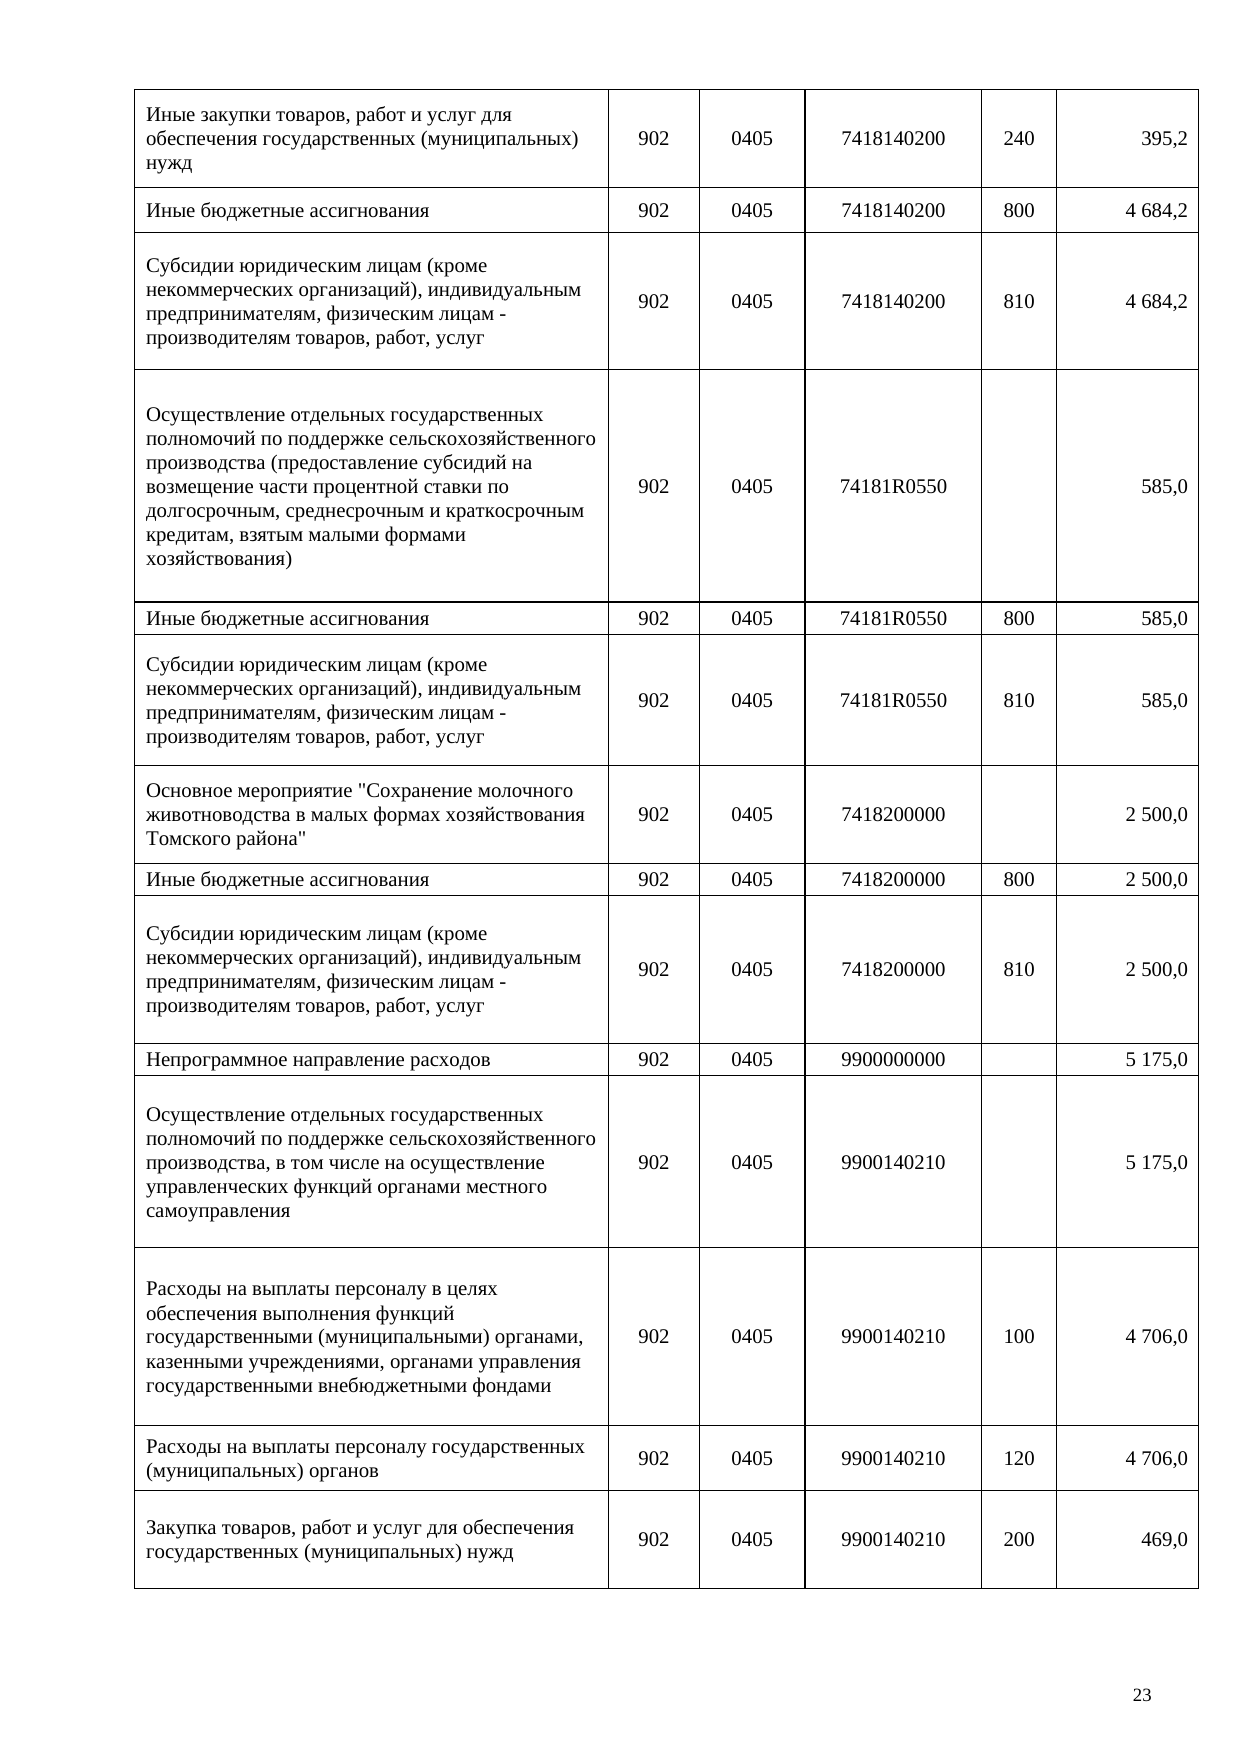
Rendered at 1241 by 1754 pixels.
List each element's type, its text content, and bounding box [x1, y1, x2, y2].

table_cell 240 [982, 90, 1056, 187]
table_cell 902 [609, 90, 699, 187]
table_cell [982, 766, 1056, 862]
table_cell Иные закупки товаров, работ и услуг для обеспечения государственных (муниципальных) нужд [135, 90, 608, 187]
table_cell 902 [609, 1248, 699, 1425]
table_cell 7418200000 [806, 864, 981, 895]
table_cell 9900140210 [806, 1248, 981, 1425]
table_cell [982, 370, 1056, 601]
table_cell Расходы на выплаты персоналу в целях обеспечения выполнения функций государственными (муниципальными) органами, казенными учреждениями, органами управления государственными внебюджетными фондами [135, 1248, 608, 1425]
table_cell 74181R0550 [806, 603, 981, 634]
table_cell 7418140200 [806, 90, 981, 187]
table_cell 902 [609, 864, 699, 895]
table_cell 4 684,2 [1057, 233, 1198, 369]
table_cell 810 [982, 635, 1056, 764]
table_cell 810 [982, 896, 1056, 1042]
table_cell 200 [982, 1491, 1056, 1588]
table_cell 585,0 [1057, 635, 1198, 764]
table_cell 0405 [700, 1044, 804, 1075]
table_cell 5 175,0 [1057, 1076, 1198, 1247]
table_cell [982, 1044, 1056, 1075]
table_cell 9900000000 [806, 1044, 981, 1075]
table_cell 902 [609, 896, 699, 1042]
table_cell [982, 1076, 1056, 1247]
table_cell 902 [609, 603, 699, 634]
table_cell 902 [609, 233, 699, 369]
table_cell 585,0 [1057, 370, 1198, 601]
table_cell 9900140210 [806, 1491, 981, 1588]
table_cell 2 500,0 [1057, 896, 1198, 1042]
table_cell 902 [609, 370, 699, 601]
table_cell 120 [982, 1426, 1056, 1490]
table_cell 7418140200 [806, 233, 981, 369]
table_cell 9900140210 [806, 1426, 981, 1490]
table_cell 469,0 [1057, 1491, 1198, 1588]
table_cell 0405 [700, 1426, 804, 1490]
table_cell 810 [982, 233, 1056, 369]
table_cell 0405 [700, 1076, 804, 1247]
table_cell Непрограммное направление расходов [135, 1044, 608, 1075]
table_cell 902 [609, 766, 699, 862]
table_cell 7418140200 [806, 188, 981, 232]
table_cell Закупка товаров, работ и услуг для обеспечения государственных (муниципальных) нужд [135, 1491, 608, 1588]
table_cell 0405 [700, 1248, 804, 1425]
table_cell 395,2 [1057, 90, 1198, 187]
table_cell 0405 [700, 233, 804, 369]
table_cell 800 [982, 603, 1056, 634]
table_cell Осуществление отдельных государственных полномочий по поддержке сельскохозяйственного производства, в том числе на осуществление управленческих функций органами местного самоуправления [135, 1076, 608, 1247]
table_cell 9900140210 [806, 1076, 981, 1247]
table_cell Расходы на выплаты персоналу государственных (муниципальных) органов [135, 1426, 608, 1490]
table_cell 902 [609, 1426, 699, 1490]
table_cell 0405 [700, 90, 804, 187]
table_cell 0405 [700, 370, 804, 601]
table_cell Осуществление отдельных государственных полномочий по поддержке сельскохозяйственного производства (предоставление субсидий на возмещение части процентной ставки по долгосрочным, среднесрочным и краткосрочным кредитам, взятым малыми формами хозяйствования) [135, 370, 608, 601]
table_cell 0405 [700, 864, 804, 895]
table_cell 0405 [700, 188, 804, 232]
table_cell 0405 [700, 766, 804, 862]
table_cell 800 [982, 864, 1056, 895]
table_cell 902 [609, 635, 699, 764]
table_cell 7418200000 [806, 766, 981, 862]
table_cell 902 [609, 188, 699, 232]
table_cell 0405 [700, 603, 804, 634]
table_cell Иные бюджетные ассигнования [135, 864, 608, 895]
table_cell 2 500,0 [1057, 766, 1198, 862]
table_cell 4 706,0 [1057, 1426, 1198, 1490]
table_cell 74181R0550 [806, 635, 981, 764]
table_cell 585,0 [1057, 603, 1198, 634]
table_cell Иные бюджетные ассигнования [135, 188, 608, 232]
table_cell 4 706,0 [1057, 1248, 1198, 1425]
table_cell 800 [982, 188, 1056, 232]
table_cell 74181R0550 [806, 370, 981, 601]
table_cell 902 [609, 1491, 699, 1588]
table_cell 100 [982, 1248, 1056, 1425]
table_cell Иные бюджетные ассигнования [135, 603, 608, 634]
table_cell Основное мероприятие "Сохранение молочного животноводства в малых формах хозяйствования Томского района" [135, 766, 608, 862]
table_cell 0405 [700, 635, 804, 764]
table_cell 0405 [700, 896, 804, 1042]
table_cell 902 [609, 1076, 699, 1247]
table_cell 7418200000 [806, 896, 981, 1042]
table_cell 0405 [700, 1491, 804, 1588]
table_cell 5 175,0 [1057, 1044, 1198, 1075]
table_cell 4 684,2 [1057, 188, 1198, 232]
table_cell 2 500,0 [1057, 864, 1198, 895]
table_cell 902 [609, 1044, 699, 1075]
